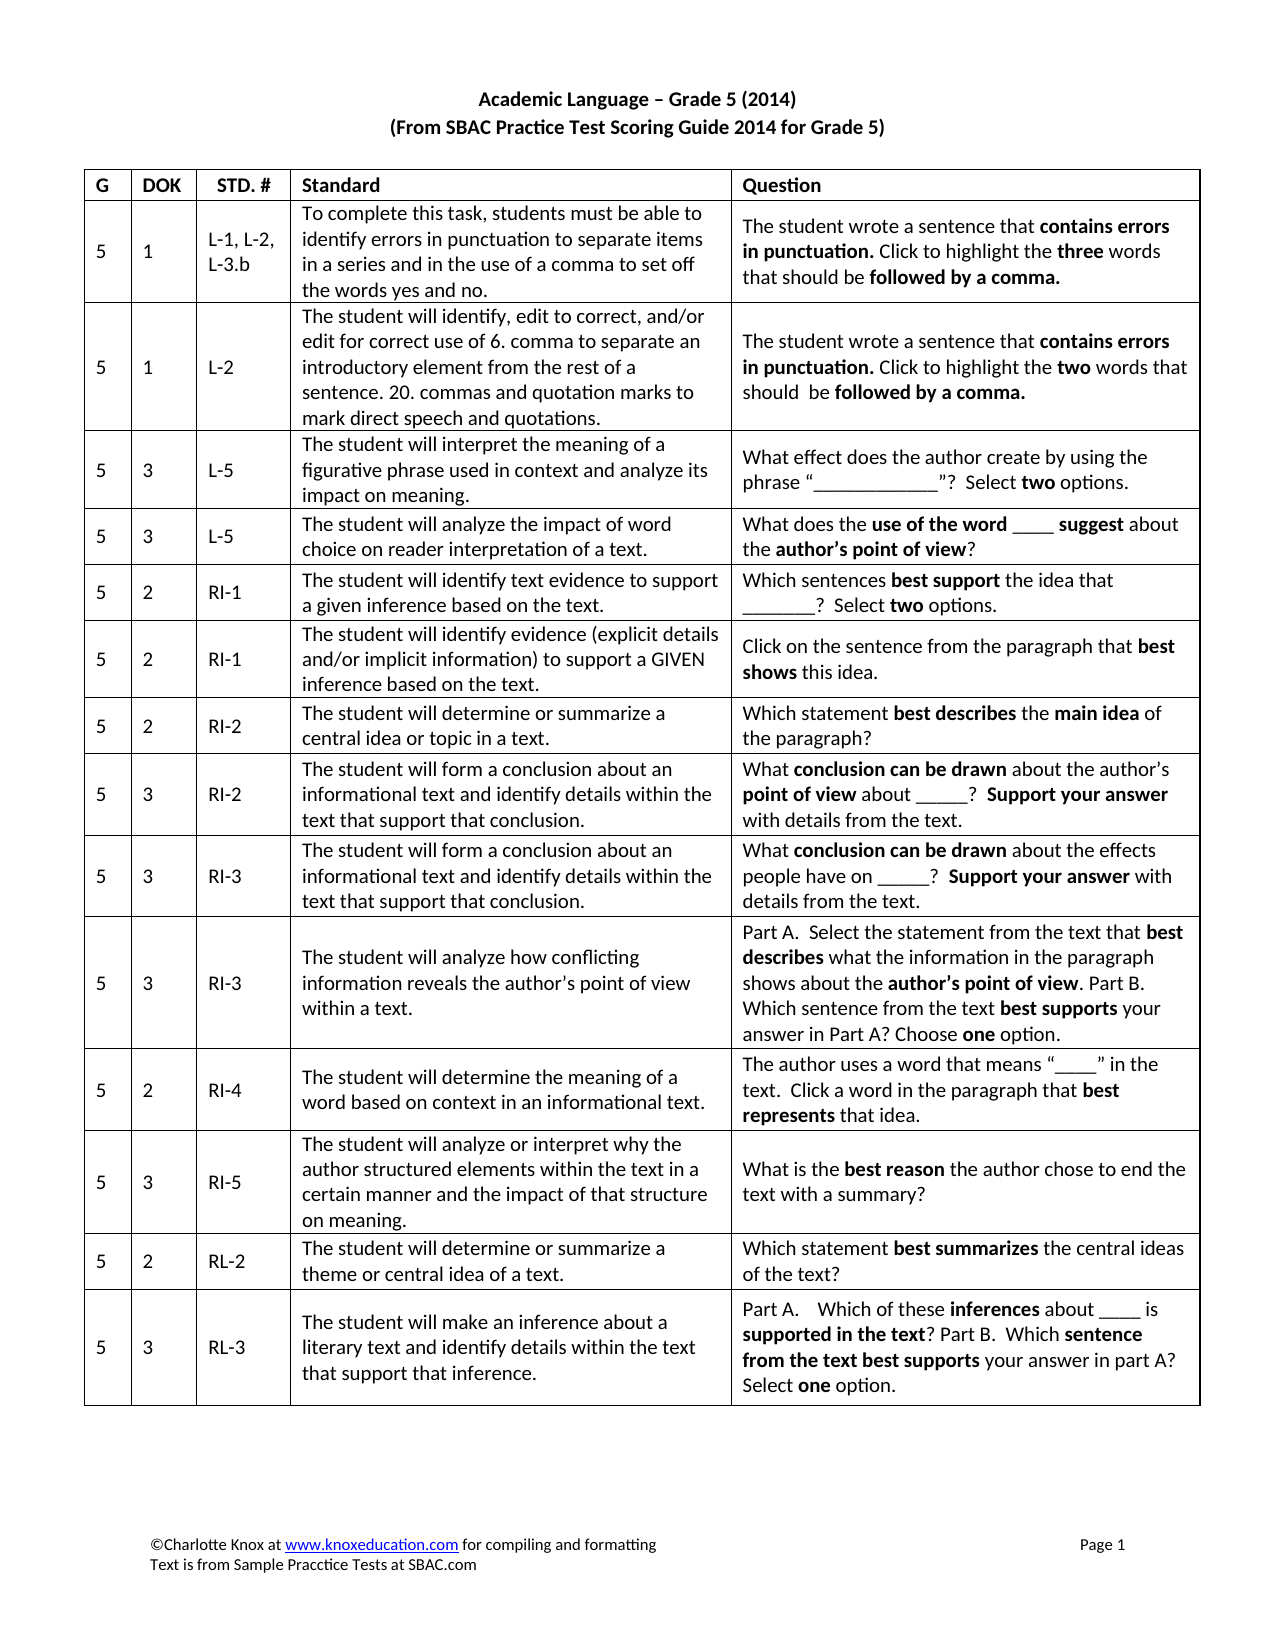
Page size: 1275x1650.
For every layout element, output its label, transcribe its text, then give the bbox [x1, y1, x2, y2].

table_cell Which statement best describes the main idea of the paragraph? [732, 698, 1199, 753]
table_cell RI-4 [197, 1049, 290, 1130]
table_cell The student will analyze or interpret why the author structured elements within the text in a certain manner and the impact of that structure on meaning. [291, 1131, 731, 1232]
table_cell What conclusion can be drawn about the author’s point of view about _____? Support your answer with details from the text. [732, 754, 1199, 834]
table_cell 5 [85, 1234, 131, 1288]
table_cell 2 [132, 1049, 196, 1130]
table_cell The student will analyze how conflicting information reveals the author’s point of view within a text. [291, 917, 731, 1048]
table_cell What effect does the author create by using the phrase “____________”? Select two options. [732, 431, 1199, 508]
table_cell The student will identify evidence (explicit details and/or implicit information) to support a GIVEN inference based on the text. [291, 621, 731, 697]
table_cell 3 [132, 917, 196, 1048]
text (From SBAC Practice Test Scoring Guide 2014 for Grade 5) [150, 114, 1125, 139]
table_cell L-2 [197, 303, 290, 430]
table_cell RI-2 [197, 698, 290, 753]
table_cell RI-2 [197, 754, 290, 834]
table_cell Part A. Select the statement from the text that best describes what the information in the paragraph shows about the author’s point of view. Part B. Which sentence from the text best supports your answer in Part A? Choose one option. [732, 917, 1199, 1048]
table_cell What conclusion can be drawn about the effects people have on _____? Support your answer with details from the text. [732, 836, 1199, 916]
table_cell 5 [85, 836, 131, 916]
table_cell RI-1 [197, 565, 290, 620]
table_cell What does the use of the word ____ suggest about the author’s point of view? [732, 509, 1199, 564]
table_cell L-5 [197, 431, 290, 508]
table_cell The student wrote a sentence that contains errors in punctuation. Click to highlight the two words that should be followed by a comma. [732, 303, 1199, 430]
table_cell The student will determine the meaning of a word based on context in an informational text. [291, 1049, 731, 1130]
table_cell 3 [132, 1290, 196, 1405]
table_cell 5 [85, 303, 131, 430]
table_cell 3 [132, 431, 196, 508]
table_cell The student will determine or summarize a central idea or topic in a text. [291, 698, 731, 753]
table_cell RI-3 [197, 917, 290, 1048]
table_cell L-1, L-2, L-3.b [197, 201, 290, 302]
table_cell 5 [85, 431, 131, 508]
table_cell 3 [132, 836, 196, 916]
text Academic Language – Grade 5 (2014) [150, 86, 1125, 112]
table_cell 2 [132, 698, 196, 753]
table_cell The student will interpret the meaning of a figurative phrase used in context and analyze its impact on meaning. [291, 431, 731, 508]
table_cell 5 [85, 509, 131, 564]
table_cell 3 [132, 1131, 196, 1232]
table_cell 5 [85, 565, 131, 620]
table_cell Which statement best summarizes the central ideas of the text? [732, 1234, 1199, 1288]
table_header DOK [132, 170, 196, 199]
table_cell RL-2 [197, 1234, 290, 1288]
table_cell The student will determine or summarize a theme or central idea of a text. [291, 1234, 731, 1288]
table_cell 5 [85, 201, 131, 302]
table_cell 2 [132, 565, 196, 620]
table_cell The student will form a conclusion about an informational text and identify details within the text that support that conclusion. [291, 754, 731, 834]
table_cell 5 [85, 698, 131, 753]
table_cell Part A. Which of these inferences about ____ is supported in the text? Part B. Which sentence from the text best supports your answer in part A? Select one option. [732, 1290, 1199, 1405]
table_cell 5 [85, 754, 131, 834]
table_header G [85, 170, 131, 199]
table_cell 5 [85, 621, 131, 697]
table_cell The student will identify, edit to correct, and/or edit for correct use of 6. comma to separate an introductory element from the rest of a sentence. 20. commas and quotation marks to mark direct speech and quotations. [291, 303, 731, 430]
table_cell 5 [85, 917, 131, 1048]
table_cell 3 [132, 754, 196, 834]
table_cell The student will form a conclusion about an informational text and identify details within the text that support that conclusion. [291, 836, 731, 916]
table_cell L-5 [197, 509, 290, 564]
table_cell 2 [132, 621, 196, 697]
table_cell 1 [132, 201, 196, 302]
table_cell The student will make an inference about a literary text and identify details within the text that support that inference. [291, 1290, 731, 1405]
table_header Question [732, 170, 1199, 199]
table_cell Click on the sentence from the paragraph that best shows this idea. [732, 621, 1199, 697]
table_cell 5 [85, 1049, 131, 1130]
table_cell 5 [85, 1131, 131, 1232]
table_cell RI-3 [197, 836, 290, 916]
table_header STD. # [197, 170, 290, 199]
table_cell RI-1 [197, 621, 290, 697]
table_cell 3 [132, 509, 196, 564]
table_cell 2 [132, 1234, 196, 1288]
table_cell Which sentences best support the idea that _______? Select two options. [732, 565, 1199, 620]
table_cell What is the best reason the author chose to end the text with a summary? [732, 1131, 1199, 1232]
table_cell To complete this task, students must be able to identify errors in punctuation to separate items in a series and in the use of a comma to set off the words yes and no. [291, 201, 731, 302]
table_header Standard [291, 170, 731, 199]
table_cell 1 [132, 303, 196, 430]
table_cell The student wrote a sentence that contains errors in punctuation. Click to highlight the three words that should be followed by a comma. [732, 201, 1199, 302]
table_cell 5 [85, 1290, 131, 1405]
table_cell RL-3 [197, 1290, 290, 1405]
table_cell RI-5 [197, 1131, 290, 1232]
table_cell The student will identify text evidence to support a given inference based on the text. [291, 565, 731, 620]
table_cell The student will analyze the impact of word choice on reader interpretation of a text. [291, 509, 731, 564]
table_cell The author uses a word that means “____” in the text. Click a word in the paragraph that best represents that idea. [732, 1049, 1199, 1130]
